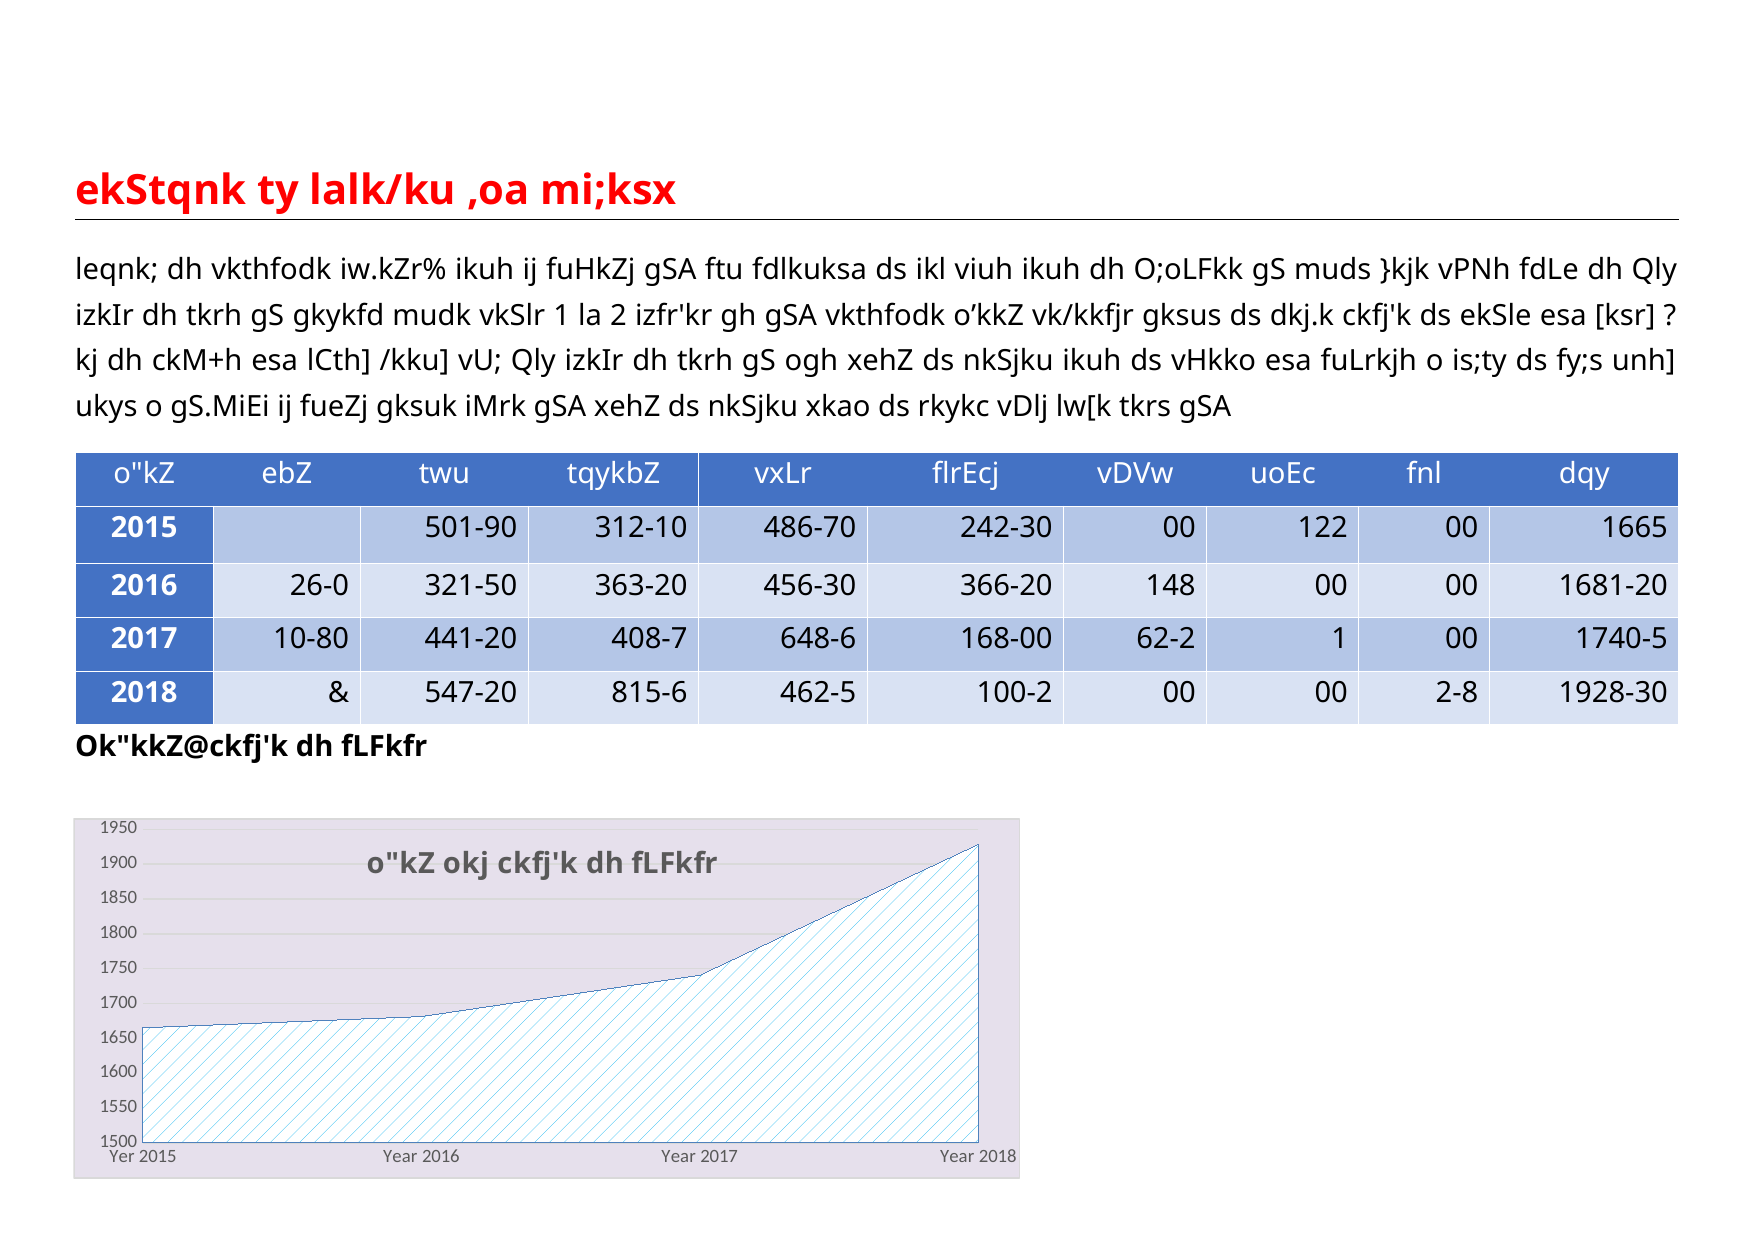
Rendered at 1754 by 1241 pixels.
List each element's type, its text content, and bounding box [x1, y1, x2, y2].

picture [549, 961, 731, 1142]
picture [828, 992, 978, 1142]
table_cell 00 [1207, 564, 1358, 617]
picture [608, 909, 842, 1142]
picture [314, 1014, 443, 1142]
table_cell 815-6 [529, 672, 698, 724]
picture [358, 1006, 495, 1142]
picture [696, 860, 978, 1142]
table_cell 00 [1359, 564, 1489, 617]
table_header vDVw [1064, 453, 1207, 506]
picture [432, 993, 582, 1142]
picture [931, 1095, 978, 1142]
table_header fnl [1359, 453, 1489, 506]
table_cell 2017 [76, 618, 213, 671]
picture [446, 991, 599, 1142]
picture [417, 996, 564, 1142]
picture [740, 904, 978, 1142]
table_cell 456-30 [699, 564, 867, 617]
picture [755, 919, 978, 1142]
table_cell 2018 [76, 672, 213, 724]
picture [711, 875, 978, 1142]
picture [143, 1024, 242, 1123]
table_cell 1 [1207, 618, 1358, 671]
picture [681, 845, 978, 1142]
picture [153, 1023, 273, 1142]
table_cell 122 [1207, 507, 1358, 563]
table_cell 148 [1064, 564, 1206, 617]
picture [858, 1022, 978, 1142]
picture [373, 1004, 512, 1142]
picture [814, 978, 978, 1142]
text ekStqnk ty lalk/ku ,oa mi;ksx [75, 160, 1679, 219]
table_header vxLr [699, 453, 867, 506]
table_cell 441-20 [361, 618, 528, 671]
picture [143, 1024, 257, 1138]
table_header ebZ [213, 453, 360, 506]
picture [241, 1019, 365, 1142]
table_cell 408-7 [529, 618, 698, 671]
picture [916, 1080, 978, 1142]
picture [843, 1007, 978, 1142]
picture [505, 981, 667, 1142]
table_header tqykbZ [528, 453, 698, 506]
table_cell 486-70 [699, 507, 867, 563]
picture [143, 1028, 150, 1035]
picture [799, 963, 978, 1142]
picture [143, 1026, 196, 1079]
picture [960, 1124, 978, 1142]
table_cell 00 [1064, 507, 1206, 563]
picture [887, 1051, 978, 1142]
picture [182, 1022, 303, 1142]
picture [725, 889, 978, 1142]
picture [946, 1110, 978, 1142]
text Ok"kkZ@ckfj'k dh fLFkfr [75, 726, 1679, 765]
table_header flrEcj [867, 453, 1064, 506]
picture [143, 1027, 166, 1050]
table_cell 2016 [76, 564, 213, 617]
table_cell 363-20 [529, 564, 698, 617]
table_cell & [214, 672, 360, 724]
picture [255, 1019, 380, 1142]
picture [211, 1021, 334, 1142]
picture [623, 896, 870, 1142]
picture [461, 988, 616, 1142]
picture [143, 1025, 227, 1109]
picture [388, 1001, 530, 1142]
table_cell 2015 [76, 507, 213, 563]
table_cell 1665 [1490, 507, 1678, 563]
table_cell 312-10 [529, 507, 698, 563]
picture [402, 997, 548, 1142]
table_header uoEc [1207, 453, 1359, 506]
picture [270, 1018, 395, 1142]
picture [226, 1020, 349, 1142]
table_cell 2-8 [1359, 672, 1489, 724]
picture [593, 922, 814, 1142]
table_cell 366-20 [868, 564, 1063, 617]
picture [769, 933, 978, 1142]
table_cell 1928-30 [1490, 672, 1678, 724]
picture [299, 1016, 427, 1142]
table_cell 242-30 [868, 507, 1063, 563]
picture [344, 1009, 478, 1142]
table_cell 1681-20 [1490, 564, 1678, 617]
picture [329, 1011, 461, 1142]
text leqnk; dh vkthfodk iw.kZr% ikuh ij fuHkZj gSA ftu fdlkuksa ds ikl viuh ikuh dh O;oLFkk gS muds }kjk vPNh fdLe dh Qly izkIr dh tkrh gS gkykfd mudk vkSlr 1 la 2 izfr'kr gh gSA vkthfodk o’kkZ vk/kkfjr gksus ds dkj.k ckfj'k ds ekSle esa [ksr] ?kj dh ckM+h esa lCth] /kku] vU; Qly izkIr dh tkrh gS ogh xehZ ds nkSjku ikuh ds vHkko esa fuLrkjh o is;ty ds fy;s unh] ukys o gS.MiEi ij fueZj gksuk iMrk gSA xehZ ds nkSjku xkao ds rkykc vDlj lw[k tkrs gSA [75, 248, 1679, 425]
picture [564, 948, 759, 1142]
picture [902, 1066, 978, 1142]
table_cell 462-5 [699, 672, 867, 724]
picture [872, 1036, 978, 1142]
table_cell 00 [1359, 618, 1489, 671]
picture [143, 1027, 181, 1065]
table_cell 1740-5 [1490, 618, 1678, 671]
table_cell [214, 507, 360, 563]
table_cell 547-20 [361, 672, 528, 724]
picture [285, 1018, 410, 1142]
table_cell 00 [1207, 672, 1358, 724]
picture [476, 986, 633, 1142]
table_cell 10-80 [214, 618, 360, 671]
picture [534, 973, 704, 1142]
picture [667, 857, 953, 1142]
table_cell 321-50 [361, 564, 528, 617]
table_cell 168-00 [868, 618, 1063, 671]
picture [784, 948, 978, 1142]
table_cell 501-90 [361, 507, 528, 563]
picture [652, 870, 925, 1142]
table_cell 648-6 [699, 618, 867, 671]
table_header o"kZ [76, 453, 213, 506]
picture [167, 1022, 288, 1142]
table_cell 00 [1359, 507, 1489, 563]
picture [197, 1021, 319, 1142]
table_cell 62-2 [1064, 618, 1206, 671]
table_header twu [360, 453, 528, 506]
table_header dqy [1489, 453, 1678, 506]
table_cell 26-0 [214, 564, 360, 617]
picture [490, 983, 651, 1142]
picture [143, 1026, 211, 1094]
table_cell 00 [1064, 672, 1206, 724]
picture [637, 883, 898, 1142]
picture [520, 978, 685, 1142]
table_cell 100-2 [868, 672, 1063, 724]
picture [579, 935, 787, 1142]
